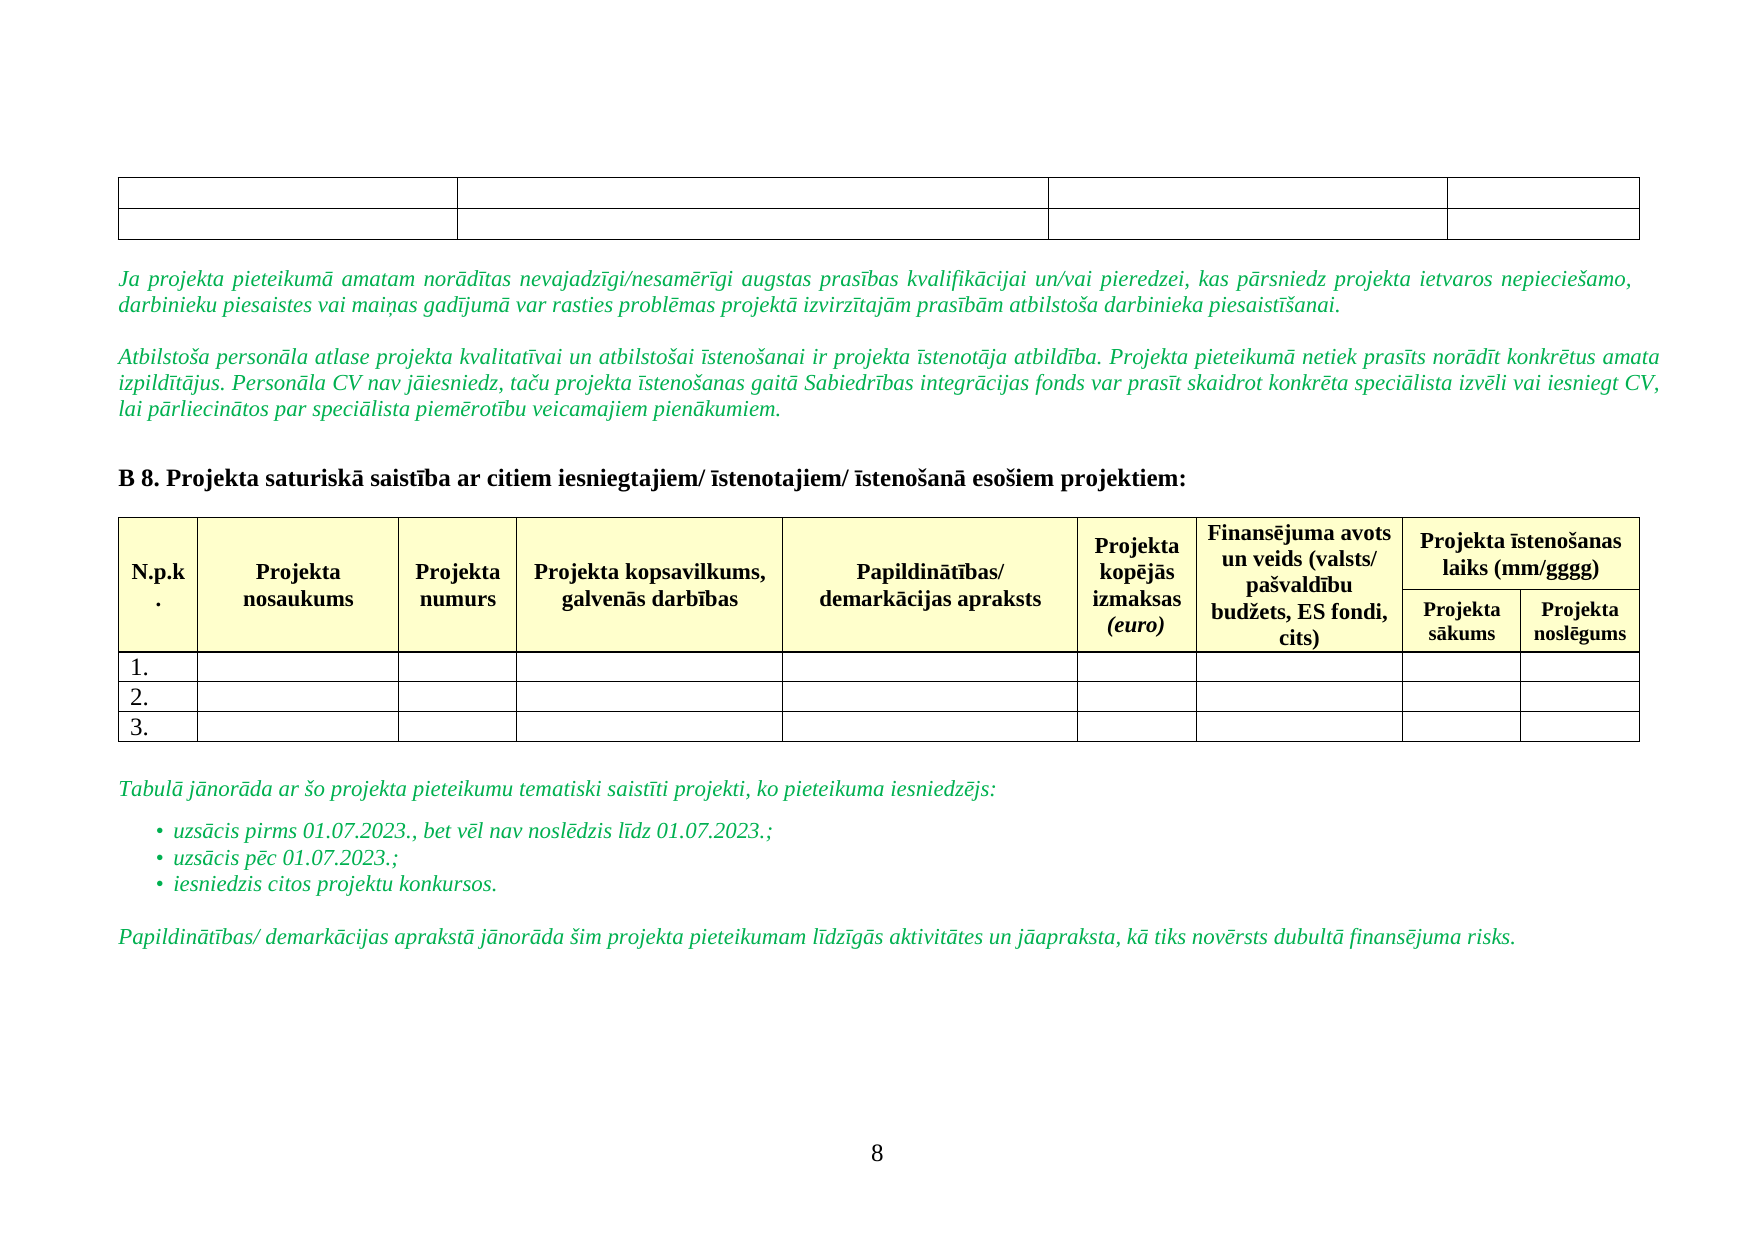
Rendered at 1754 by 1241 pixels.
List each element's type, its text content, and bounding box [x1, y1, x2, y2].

text B 8. Projekta saturiskā saistība ar citiem iesniegtajiem/ īstenotajiem/ īstenošanā esošiem projektiem: [118, 463, 1636, 492]
table_cell [783, 712, 1077, 741]
table_header Finansējuma avots un veids (valsts/ pašvaldību budžets, ES fondi, cits) [1197, 518, 1402, 651]
table_header Papildinātības/ demarkācijas apraksts [783, 518, 1077, 651]
table_cell [119, 178, 457, 208]
list uzsācis pēc 01.07.2023.; [155, 844, 1636, 870]
table_cell 3. [119, 712, 197, 741]
text Tabulā jānorāda ar šo projekta pieteikumu tematiski saistīti projekti, ko pieteikuma iesniedzējs: [118, 775, 1636, 801]
table_header Projekta numurs [399, 518, 516, 651]
table_cell [517, 653, 782, 681]
table_cell [1078, 682, 1196, 711]
table_cell 1. [119, 653, 197, 681]
text Papildinātības/ demarkācijas aprakstā jānorāda šim projekta pieteikumam līdzīgās aktivitātes un jāapraksta, kā tiks novērsts dubultā finansējuma risks. [118, 923, 1636, 949]
table_cell Projekta noslēgums [1521, 590, 1639, 651]
table_cell [1049, 209, 1447, 239]
table_cell [1448, 209, 1639, 239]
table_cell [198, 712, 398, 741]
table_header Projekta kopsavilkums, galvenās darbības [517, 518, 782, 651]
table_header Projekta īstenošanas laiks (mm/gggg) [1403, 518, 1639, 589]
table_cell [399, 653, 516, 681]
table_cell [1403, 712, 1520, 741]
table_cell [1403, 653, 1520, 681]
table_header Projekta nosaukums [198, 518, 398, 651]
table_cell [1521, 653, 1639, 681]
text Atbilstoša personāla atlase projekta kvalitatīvai un atbilstošai īstenošanai ir projekta īstenotāja atbildība. Projekta pieteikumā netiek prasīts norādīt konkrētus amata izpildītājus. Personāla CV nav jāiesniedz, taču projekta īstenošanas gaitā Sabiedrības integrācijas fonds var prasīt skaidrot konkrēta speciālista izvēli vai iesniegt CV, lai pārliecinātos par speciālista piemērotību veicamajiem pienākumiem. [118, 343, 1666, 422]
table_cell [1197, 682, 1402, 711]
table_cell Projekta sākums [1403, 590, 1520, 651]
table_cell [783, 682, 1077, 711]
table_header Projekta kopējās izmaksas (euro) [1078, 518, 1196, 651]
table_cell [458, 178, 1048, 208]
table_cell [1197, 712, 1402, 741]
table_cell [399, 682, 516, 711]
table_cell [1197, 653, 1402, 681]
table_cell [119, 209, 457, 239]
table_cell [1521, 682, 1639, 711]
text Ja projekta pieteikumā amatam norādītas nevajadzīgi/nesamērīgi augstas prasības kvalifikācijai un/vai pieredzei, kas pārsniedz projekta ietvaros nepieciešamo, darbinieku piesaistes vai maiņas gadījumā var rasties problēmas projektā izvirzītajām prasībām atbilstoša darbinieka piesaistīšanai. [118, 265, 1636, 318]
table_cell [783, 653, 1077, 681]
table_cell [1448, 178, 1639, 208]
table_cell [1078, 712, 1196, 741]
list uzsācis pirms 01.07.2023., bet vēl nav noslēdzis līdz 01.07.2023.; [155, 818, 1636, 844]
table_cell [458, 209, 1048, 239]
table_cell [1078, 653, 1196, 681]
table_cell 2. [119, 682, 197, 711]
list iesniedzis citos projektu konkursos. [155, 870, 1636, 897]
table_cell [399, 712, 516, 741]
table_cell [1049, 178, 1447, 208]
table_cell [517, 712, 782, 741]
table_cell [1403, 682, 1520, 711]
table_cell [517, 682, 782, 711]
table_cell [198, 682, 398, 711]
table_cell [1521, 712, 1639, 741]
table_header N.p.k. [119, 518, 197, 651]
table_cell [198, 653, 398, 681]
